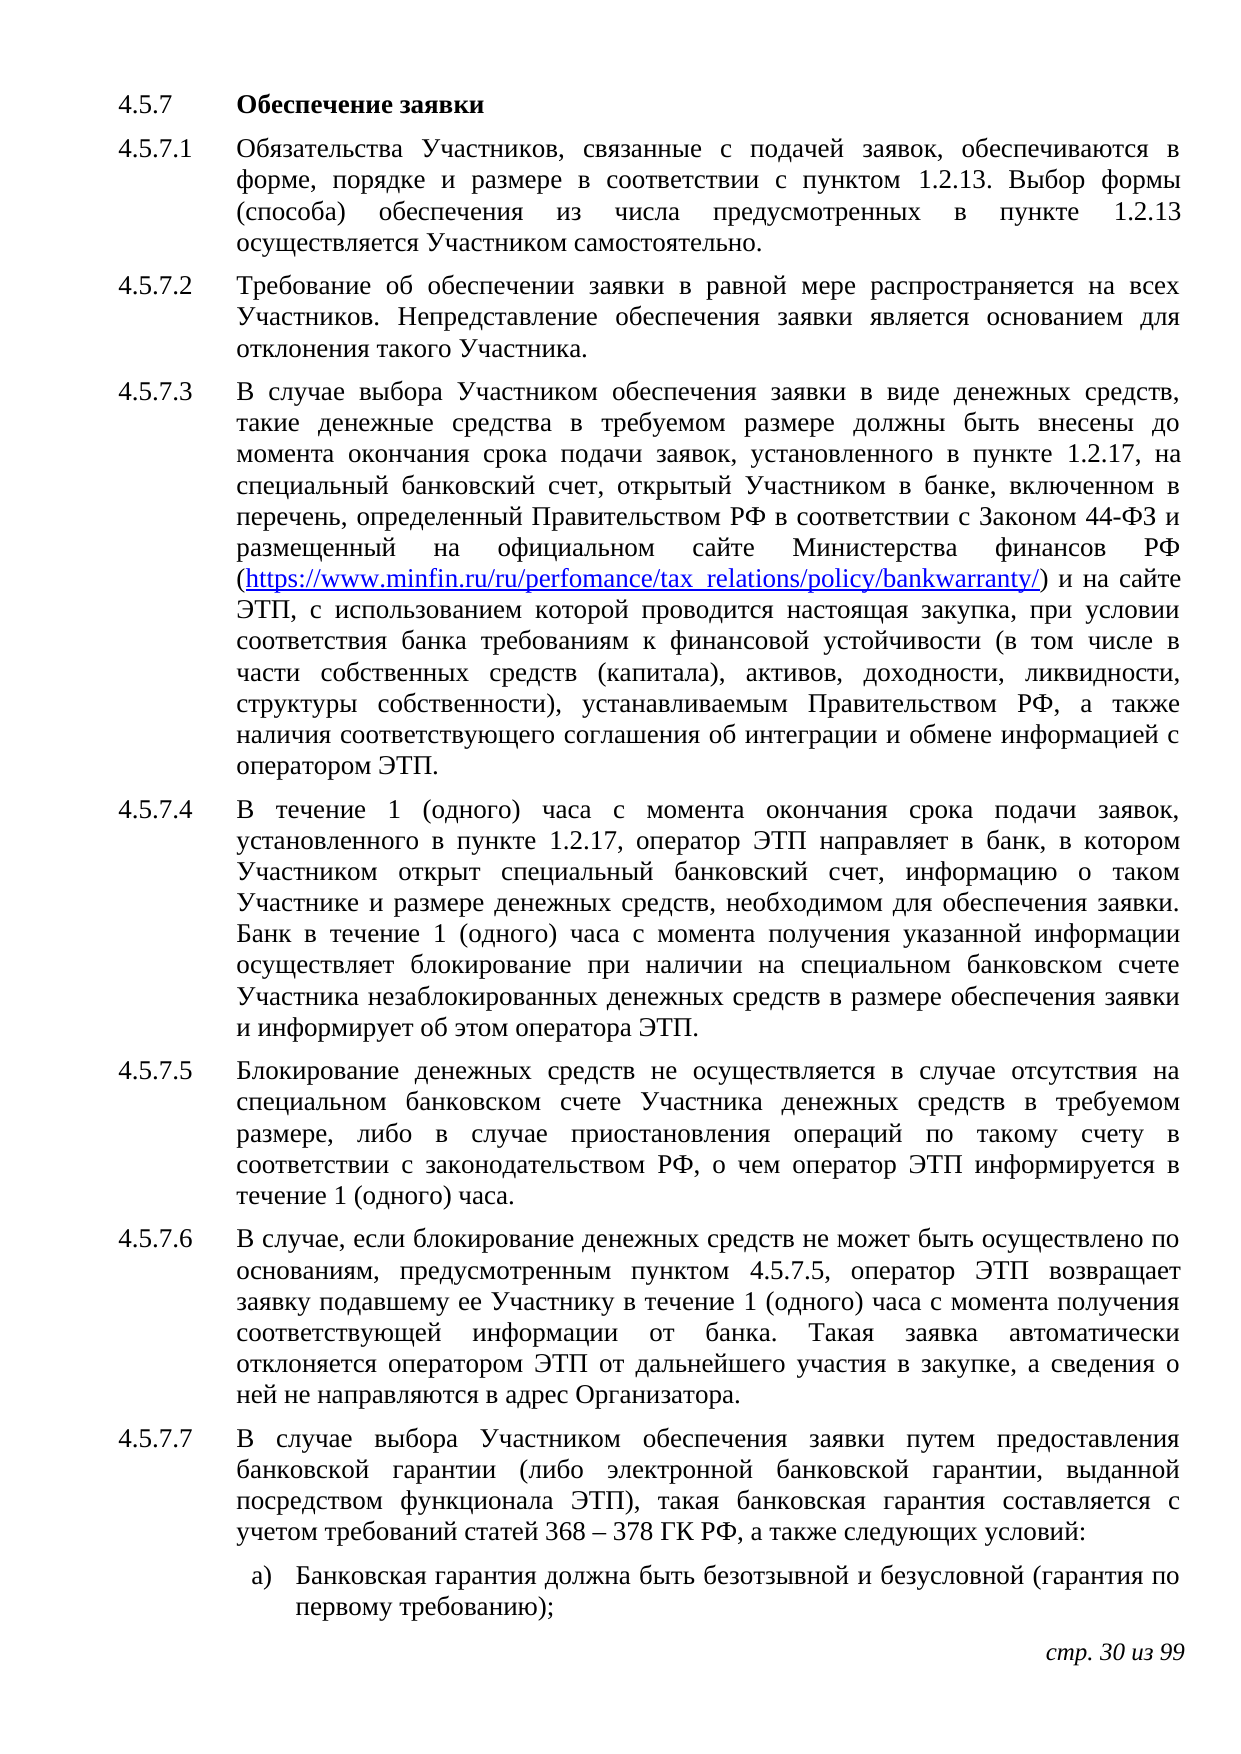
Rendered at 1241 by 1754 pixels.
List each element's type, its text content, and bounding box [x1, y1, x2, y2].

text Блокирование денежных средств не осуществляется в случае отсутствия на специальном банковском счете Участника денежных средств в требуемом размере, либо в случае приостановления операций по такому счету в соответствии с законодательством РФ, о чем оператор ЭТП информируется в течение 1 (одного) часа. [118, 1054, 1181, 1210]
text Обеспечение заявки [118, 89, 1181, 120]
text Банковская гарантия должна быть безотзывной и безусловной (гарантия по первому требованию); [251, 1559, 1181, 1621]
text Обязательства Участников, связанные с подачей заявок, обеспечиваются в форме, порядке и размере в соответствии с пунктом 1.2.13. Выбор формы (способа) обеспечения из числа предусмотренных в пункте 1.2.13 осуществляется Участником самостоятельно. [118, 132, 1181, 257]
text В случае, если блокирование денежных средств не может быть осуществлено по основаниям, предусмотренным пунктом 4.5.7.5, оператор ЭТП возвращает заявку подавшему ее Участнику в течение 1 (одного) часа с момента получения соответствующей информации от банка. Такая заявка автоматически отклоняется оператором ЭТП от дальнейшего участия в закупке, а сведения о ней не направляются в адрес Организатора. [118, 1223, 1181, 1409]
text В случае выбора Участником обеспечения заявки путем предоставления банковской гарантии (либо электронной банковской гарантии, выданной посредством функционала ЭТП), такая банковская гарантия составляется с учетом требований статей 368 – 378 ГК РФ, а также следующих условий: [118, 1422, 1181, 1547]
text Требование об обеспечении заявки в равной мере распространяется на всех Участников. Непредставление обеспечения заявки является основанием для отклонения такого Участника. [118, 269, 1181, 363]
text В течение 1 (одного) часа с момента окончания срока подачи заявок, установленного в пункте 1.2.17, оператор ЭТП направляет в банк, в котором Участником открыт специальный банковский счет, информацию о таком Участнике и размере денежных средств, необходимом для обеспечения заявки. Банк в течение 1 (одного) часа с момента получения указанной информации осуществляет блокирование при наличии на специальном банковском счете Участника незаблокированных денежных средств в размере обеспечения заявки и информирует об этом оператора ЭТП. [118, 793, 1181, 1042]
text В случае выбора Участником обеспечения заявки в виде денежных средств, такие денежные средства в требуемом размере должны быть внесены до момента окончания срока подачи заявок, установленного в пункте 1.2.17, на специальный банковский счет, открытый Участником в банке, включенном в перечень, определенный Правительством РФ в соответствии с Законом 44-ФЗ и размещенный на официальном сайте Министерства финансов РФ (https://www.minfin.ru/ru/perfomance/tax_relations/policy/bankwarranty/) и на сайте ЭТП, с использованием которой проводится настоящая закупка, при условии соответствия банка требованиям к финансовой устойчивости (в том числе в части собственных средств (капитала), активов, доходности, ликвидности, структуры собственности), устанавливаемым Правительством РФ, а также наличия соответствующего соглашения об интеграции и обмене информацией с оператором ЭТП. [118, 375, 1181, 780]
